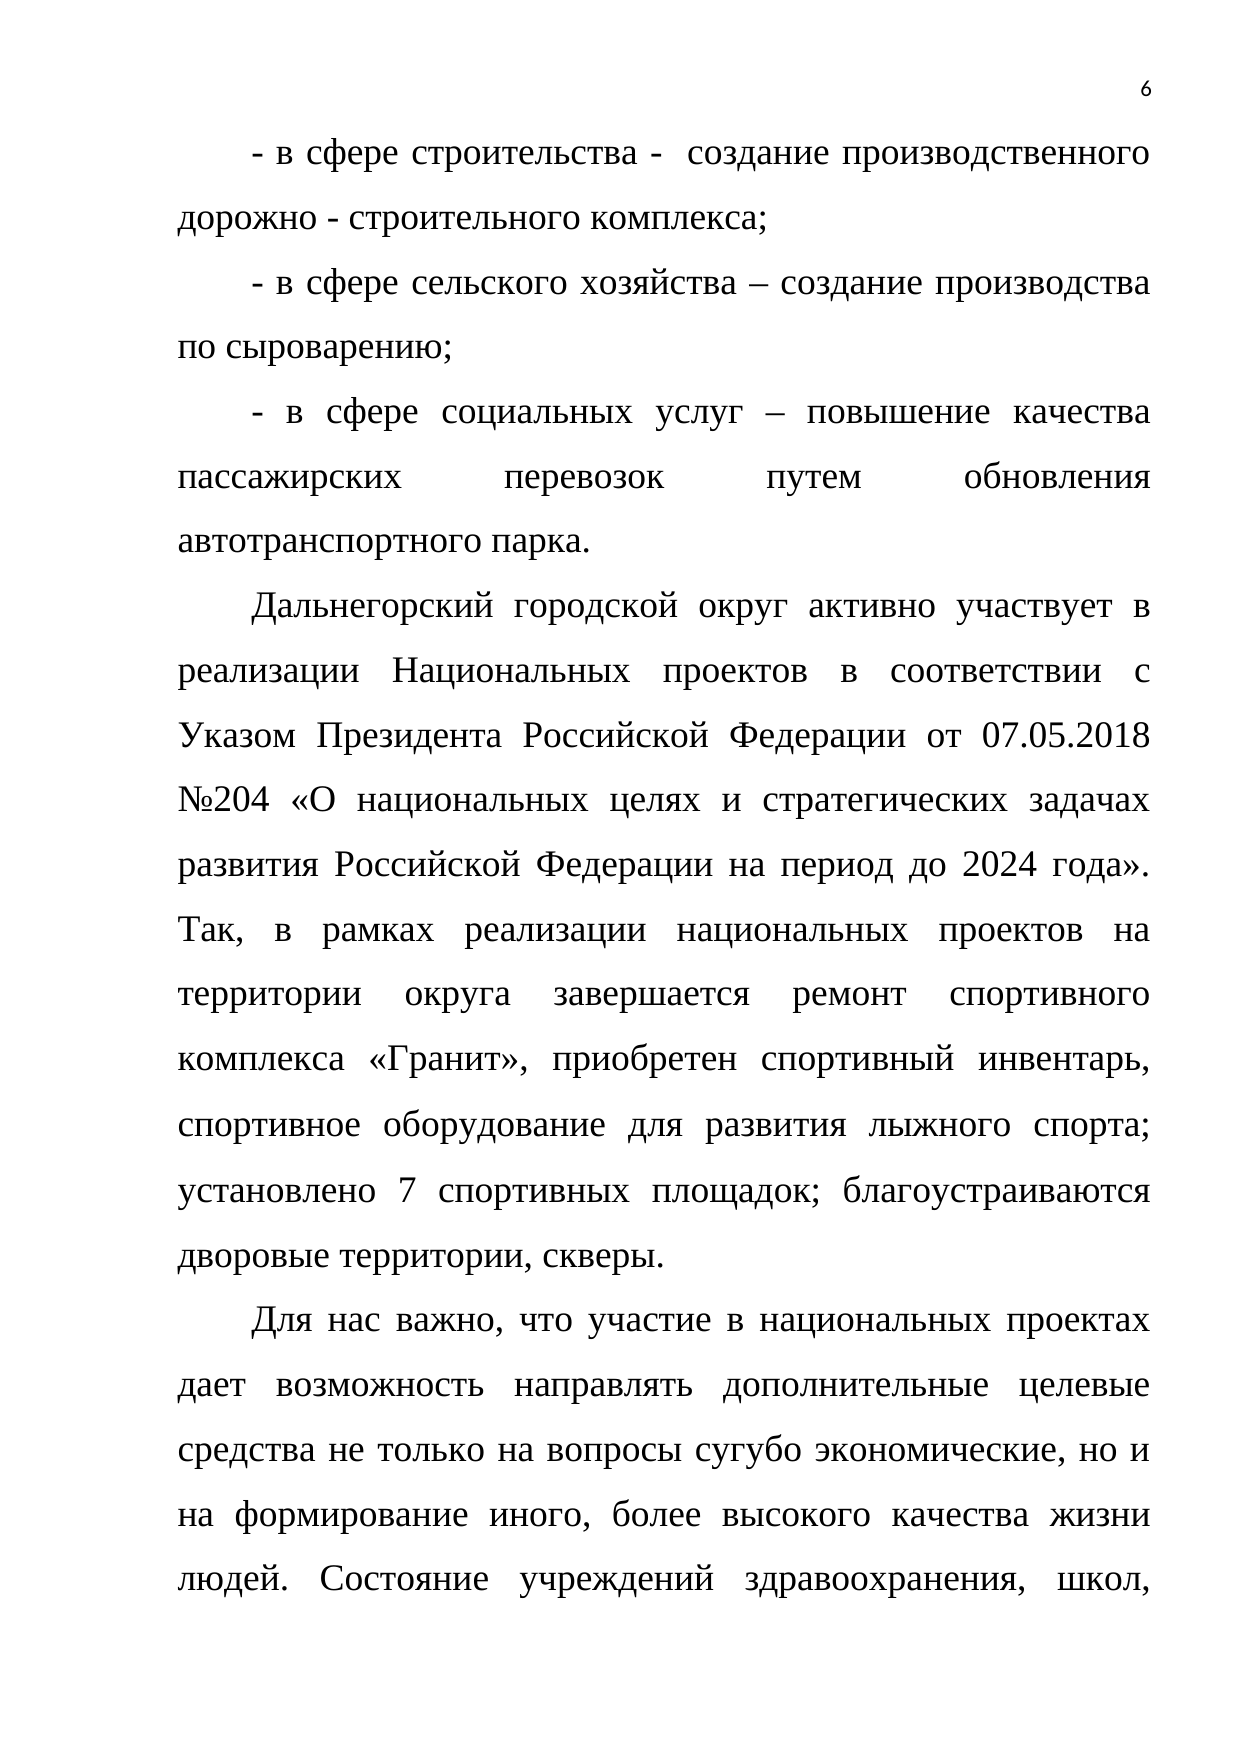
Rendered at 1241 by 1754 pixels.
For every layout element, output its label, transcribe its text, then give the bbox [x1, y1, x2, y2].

text - в сфере сельского хозяйства – создание производства по сыроварению; [177, 259, 1152, 367]
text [177, 1297, 1152, 1599]
text - в сфере строительства - создание производственного дорожно - строительного комплекса; [177, 130, 1152, 238]
text Дальнегорский городской округ активно участвует в реализации Национальных проектов в соответствии с Указом Президента Российской Федерации от 07.05.2018 №204 «О национальных целях и стратегических задачах развития Российской Федерации на период до 2024 года». Так, в рамках реализации национальных проектов на территории округа завершается ремонт спортивного комплекса «Гранит», приобретен спортивный инвентарь, спортивное оборудование для развития лыжного спорта; установлено 7 спортивных площадок; благоустраиваются дворовые территории, скверы. [177, 583, 1152, 1275]
text - в сфере социальных услуг – повышение качества пассажирских перевозок путем обновления автотранспортного парка. [177, 388, 1152, 561]
